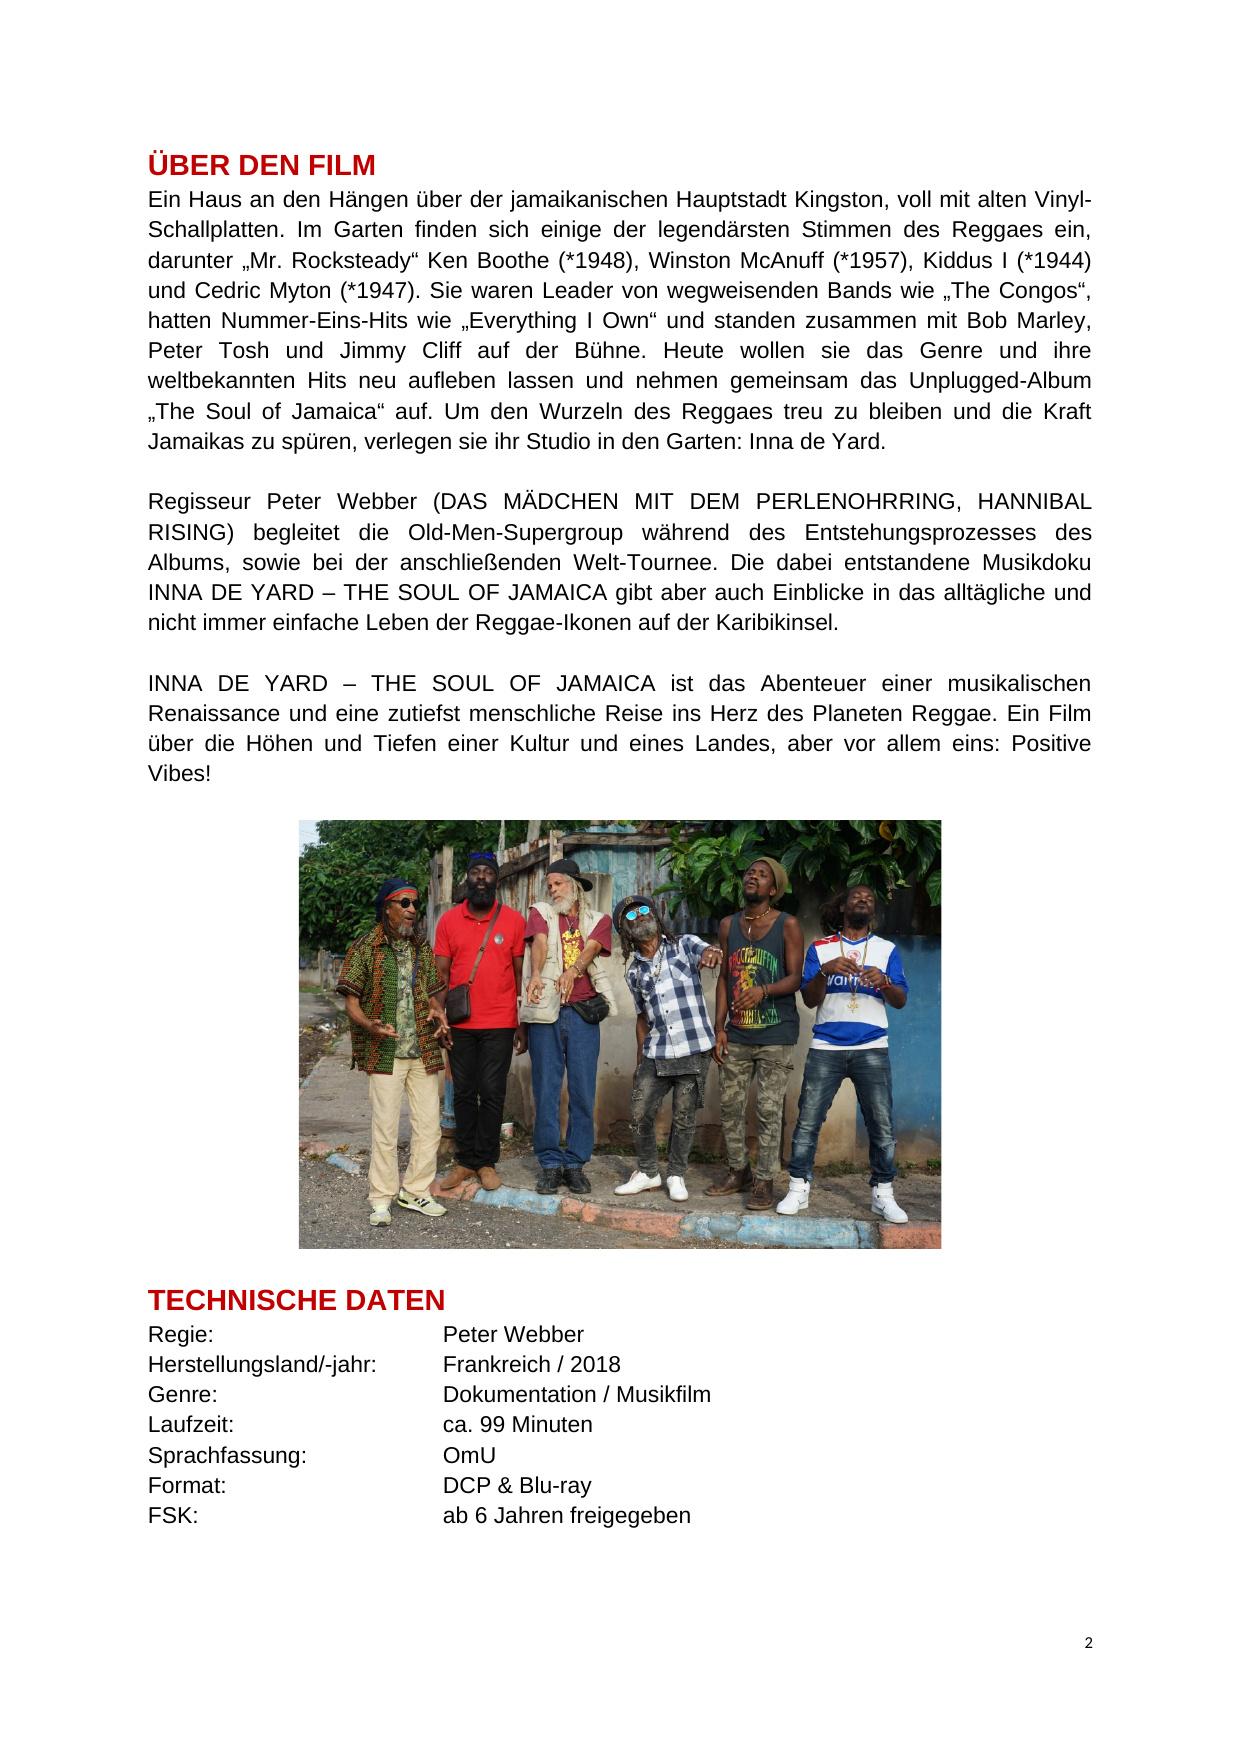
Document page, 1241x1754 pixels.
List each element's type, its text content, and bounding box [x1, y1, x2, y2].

text ÜBER DEN FILM [148, 148, 1093, 181]
text INNA DE YARD – THE SOUL OF JAMAICA ist das Abenteuer einer musikalischen Renaissance und eine zutiefst menschliche Reise ins Herz des Planeten Reggae. Ein Film über die Höhen und Tiefen einer Kultur und eines Landes, aber vor allem eins: Positive Vibes! [148, 639, 1093, 786]
text TECHNISCHE DATEN Regie: Peter Webber Herstellungsland/-jahr: Frankreich / 2018 Genre: Dokumentation / Musikfilm Laufzeit: ca. 99 Minuten Sprachfassung: OmU Format: DCP & Blu-ray FSK: ab 6 Jahren freigegeben [148, 1283, 1093, 1561]
picture [298, 820, 942, 1249]
text Ein Haus an den Hängen über der jamaikanischen Hauptstadt Kingston, voll mit alten Vinyl-Schallplatten. Im Garten finden sich einige der legendärsten Stimmen des Reggaes ein, darunter „Mr. Rocksteady“ Ken Boothe (*1948), Winston McAnuff (*1957), Kiddus I (*1944) und Cedric Myton (*1947). Sie waren Leader von wegweisenden Bands wie „The Congos“, hatten Nummer-Eins-Hits wie „Everything I Own“ und standen zusammen mit Bob Marley, Peter Tosh und Jimmy Cliff auf der Bühne. Heute wollen sie das Genre und ihre weltbekannten Hits neu aufleben lassen und nehmen gemeinsam das Unplugged-Album „The Soul of Jamaica“ auf. Um den Wurzeln des Reggaes treu zu bleiben und die Kraft Jamaikas zu spüren, verlegen sie ihr Studio in den Garten: Inna de Yard. [148, 186, 1093, 454]
text Regisseur Peter Webber (DAS MÄDCHEN MIT DEM PERLENOHRRING, HANNIBAL RISING) begleitet die Old-Men-Supergroup während des Entstehungsprozesses des Albums, sowie bei der anschließenden Welt-Tournee. Die dabei entstandene Musikdoku INNA DE YARD – THE SOUL OF JAMAICA gibt aber auch Einblicke in das alltägliche und nicht immer einfache Leben der Reggae-Ikonen auf der Karibikinsel. [148, 458, 1093, 635]
